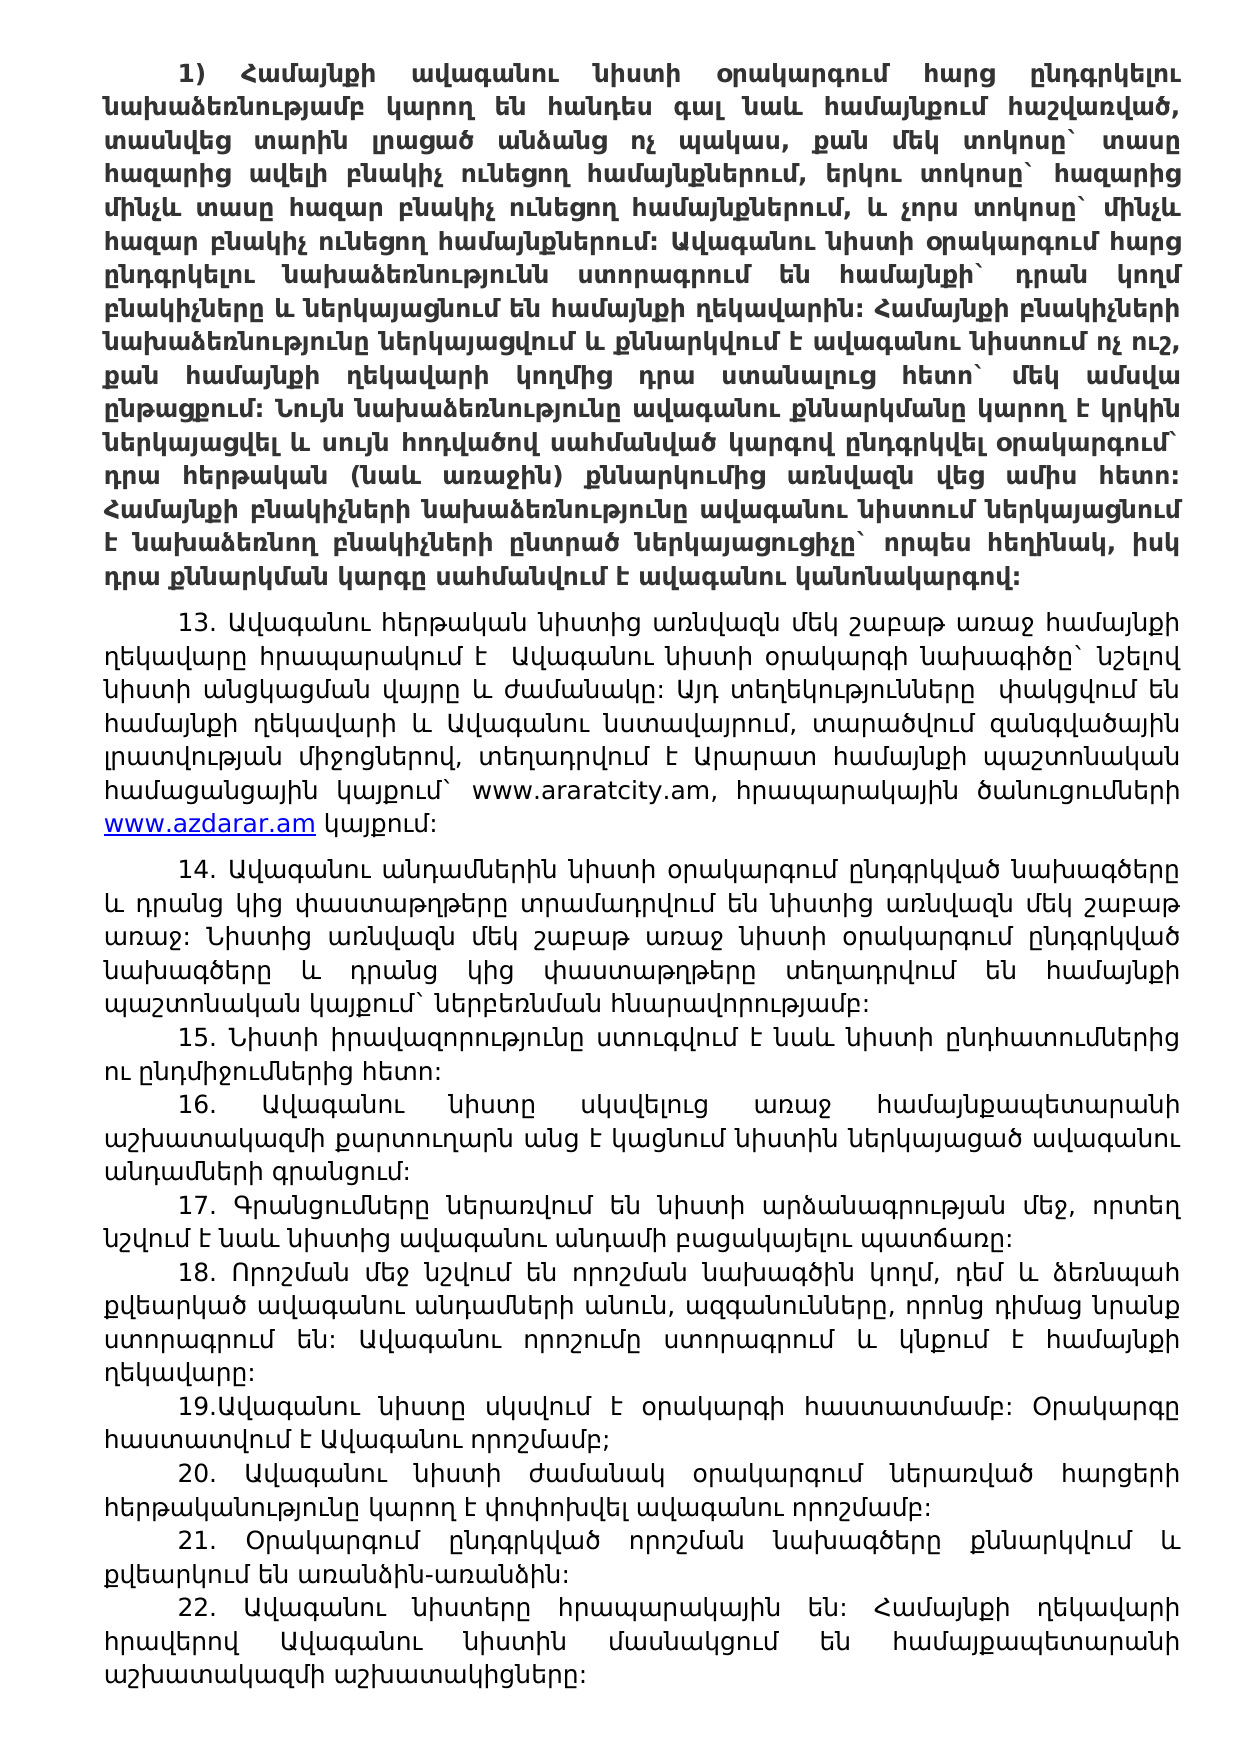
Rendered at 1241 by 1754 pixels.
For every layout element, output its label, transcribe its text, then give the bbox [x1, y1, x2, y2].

text 20. Ավագանու նիստի ժամանակ օրակարգում ներառված հարցերի հերթականությունը կարող է փոփոխվել ավագանու որոշմամբ: [103, 1459, 1181, 1522]
text 21. Օրակարգում ընդգրկված որոշման նախագծերը քննարկվում և քվեարկում են առանձին-առանձին: [103, 1526, 1181, 1589]
text 18. Որոշման մեջ նշվում են որոշման նախագծին կողմ, դեմ և ձեռնպահ քվեարկած ավագանու անդամների անուն, ազգանունները, որոնց դիմաց նրանք ստորագրում են: Ավագանու որոշումը ստորագրում և կնքում է համայնքի ղեկավարը: [103, 1258, 1181, 1388]
text 1) Համայնքի ավագանու նիստի օրակարգում հարց ընդգրկելու նախաձեռնությամբ կարող են հանդես գալ նաև համայնքում հաշվառված, տասնվեց տարին լրացած անձանց ոչ պակաս, քան մեկ տոկոսը` տասը հազարից ավելի բնակիչ ունեցող համայնքներում, երկու տոկոսը` հազարից մինչև տասը հազար բնակիչ ունեցող համայնքներում, և չորս տոկոսը` մինչև հազար բնակիչ ունեցող համայնքներում: Ավագանու նիստի օրակարգում հարց ընդգրկելու նախաձեռնությունն ստորագրում են համայնքի` դրան կողմ բնակիչները և ներկայացնում են համայնքի ղեկավարին: Համայնքի բնակիչների նախաձեռնությունը ներկայացվում և քննարկվում է ավագանու նիստում ոչ ուշ, քան համայնքի ղեկավարի կողմից դրա ստանալուց հետո` մեկ ամսվա ընթացքում: Նույն նախաձեռնությունը ավագանու քննարկմանը կարող է կրկին ներկայացվել և սույն հոդվածով սահմանված կարգով ընդգրկվել օրակարգում` դրա հերթական (նաև առաջին) քննարկումից առնվազն վեց ամիս հետո: Համայնքի բնակիչների նախաձեռնությունը ավագանու նիստում ներկայացնում է նախաձեռնող բնակիչների ընտրած ներկայացուցիչը` որպես հեղինակ, իսկ դրա քննարկման կարգը սահմանվում է ավագանու կանոնակարգով: [103, 99, 1181, 331]
text 15. Նիստի իրավազորությունը ստուգվում է նաև նիստի ընդհատումներից ու ընդմիջումներից հետո: [103, 1023, 1181, 1086]
text 22. Ավագանու նիստերը հրապարակային են: Համայնքի ղեկավարի հրավերով Ավագանու նիստին մասնակցում են համայքապետարանի աշխատակազմի աշխատակիցները: [103, 1593, 1181, 1690]
text 1) Համայնքի ավագանու նիստի օրակարգում հարց ընդգրկելու նախաձեռնությամբ կարող են հանդես գալ նաև համայնքում հաշվառված, տասնվեց տարին լրացած անձանց ոչ պակաս, քան մեկ տոկոսը` տասը հազարից ավելի բնակիչ ունեցող համայնքներում, երկու տոկոսը` հազարից մինչև տասը հազար բնակիչ ունեցող համայնքներում, և չորս տոկոսը` մինչև հազար բնակիչ ունեցող համայնքներում: Ավագանու նիստի օրակարգում հարց ընդգրկելու նախաձեռնությունն ստորագրում են համայնքի` դրան կողմ բնակիչները և ներկայացնում են համայնքի ղեկավարին: Համայնքի բնակիչների նախաձեռնությունը ներկայացվում և քննարկվում է ավագանու նիստում ոչ ուշ, քան համայնքի ղեկավարի կողմից դրա ստանալուց հետո` մեկ ամսվա ընթացքում: Նույն նախաձեռնությունը ավագանու քննարկմանը կարող է կրկին ներկայացվել և սույն հոդվածով սահմանված կարգով ընդգրկվել օրակարգում` դրա հերթական (նաև առաջին) քննարկումից առնվազն վեց ամիս հետո: Համայնքի բնակիչների նախաձեռնությունը ավագանու նիստում ներկայացնում է նախաձեռնող բնակիչների ընտրած ներկայացուցիչը` որպես հեղինակ, իսկ դրա քննարկման կարգը սահմանվում է ավագանու կանոնակարգով: [103, 435, 1181, 510]
text 16. Ավագանու նիստը սկսվելուց առաջ համայնքապետարանի աշխատակազմի քարտուղարն անց է կացնում նիստին ներկայացած ավագանու անդամների գրանցում: [103, 1090, 1181, 1187]
text 17. Գրանցումները ներառվում են նիստի արձանագրության մեջ, որտեղ նշվում է նաև նիստից ավագանու անդամի բացակայելու պատճառը: [103, 1191, 1181, 1254]
text 13. Ավագանու հերթական նիստից առնվազն մեկ շաբաթ առաջ համայնքի ղեկավարը հրապարակում է Ավագանու նիստի օրակարգի նախագիծը` նշելով նիստի անցկացման վայրը և ժամանակը: Այդ տեղեկությունները փակցվում են համայնքի ղեկավարի և Ավագանու նստավայրում, տարածվում զանգվածային լրատվության միջոցներով, տեղադրվում է Արարատ համայնքի պաշտոնական համացանցային կայքում` www.araratcity.am, հրապարակային ծանուցումների www.azdarar.am կայքում: [103, 608, 1181, 839]
text 14. Ավագանու անդամներին նիստի օրակարգում ընդգրկված նախագծերը և դրանց կից փաստաթղթերը տրամադրվում են նիստից առնվազն մեկ շաբաթ առաջ: Նիստից առնվազն մեկ շաբաթ առաջ նիստի օրակարգում ընդգրկված նախագծերը և դրանց կից փաստաթղթերը տեղադրվում են համայնքի պաշտոնական կայքում` ներբեռնման հնարավորությամբ: [103, 856, 1181, 1019]
text 1) Համայնքի ավագանու նիստի օրակարգում հարց ընդգրկելու նախաձեռնությամբ կարող են հանդես գալ նաև համայնքում հաշվառված, տասնվեց տարին լրացած անձանց ոչ պակաս, քան մեկ տոկոսը` տասը հազարից ավելի բնակիչ ունեցող համայնքներում, երկու տոկոսը` հազարից մինչև տասը հազար բնակիչ ունեցող համայնքներում, և չորս տոկոսը` մինչև հազար բնակիչ ունեցող համայնքներում: Ավագանու նիստի օրակարգում հարց ընդգրկելու նախաձեռնությունն ստորագրում են համայնքի` դրան կողմ բնակիչները և ներկայացնում են համայնքի ղեկավարին: Համայնքի բնակիչների նախաձեռնությունը ներկայացվում և քննարկվում է ավագանու նիստում ոչ ուշ, քան համայնքի ղեկավարի կողմից դրա ստանալուց հետո` մեկ ամսվա ընթացքում: Նույն նախաձեռնությունը ավագանու քննարկմանը կարող է կրկին ներկայացվել և սույն հոդվածով սահմանված կարգով ընդգրկվել օրակարգում` դրա հերթական (նաև առաջին) քննարկումից առնվազն վեց ամիս հետո: Համայնքի բնակիչների նախաձեռնությունը ավագանու նիստում ներկայացնում է նախաձեռնող բնակիչների ընտրած ներկայացուցիչը` որպես հեղինակ, իսկ դրա քննարկման կարգը սահմանվում է ավագանու կանոնակարգով: [103, 513, 1181, 591]
text 19.Ավագանու նիստը սկսվում է օրակարգի հաստատմամբ: Օրակարգը հաստատվում է Ավագանու որոշմամբ; [103, 1392, 1181, 1455]
